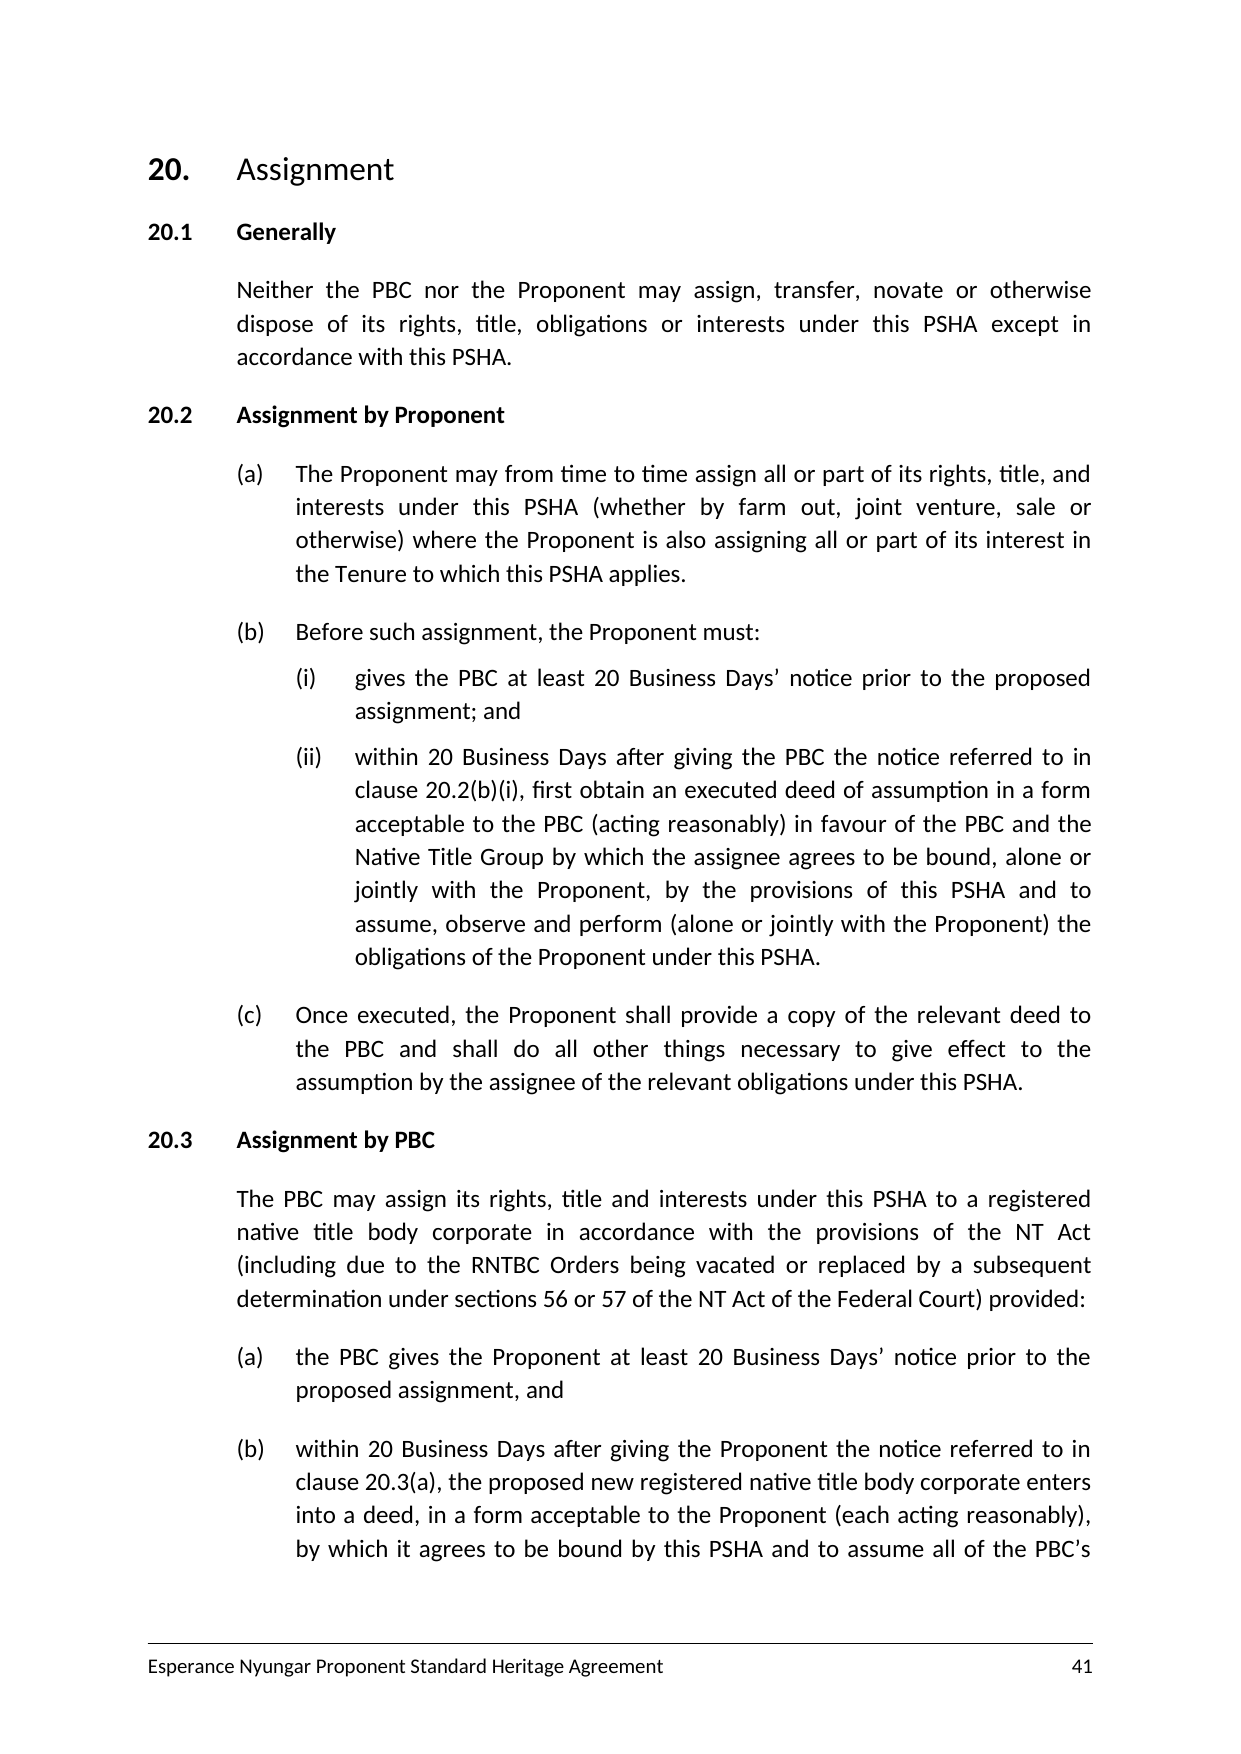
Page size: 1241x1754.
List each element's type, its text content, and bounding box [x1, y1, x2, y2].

text Before such assignment, the Proponent must: [236, 613, 1092, 647]
text the PBC gives the Proponent at least 20 Business Days’ notice prior to the proposed assignment, and [236, 1338, 1092, 1405]
subtitle Assignment by PBC [148, 1122, 1092, 1155]
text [236, 1430, 1092, 1563]
text The PBC may assign its rights, title and interests under this PSHA to a registered native title body corporate in accordance with the provisions of the NT Act (including due to the RNTBC Orders being vacated or replaced by a subsequent determination under sections 56 or 57 of the NT Act of the Federal Court) provided: [236, 1180, 1092, 1313]
list within 20 Business Days after giving the PBC the notice referred to in clause 20.2(b)(i), first obtain an executed deed of assumption in a form acceptable to the PBC (acting reasonably) in favour of the PBC and the Native Title Group by which the assignee agrees to be bound, alone or jointly with the Proponent, by the provisions of this PSHA and to assume, observe and perform (alone or jointly with the Proponent) the obligations of the Proponent under this PSHA. [295, 738, 1092, 972]
text Neither the PBC nor the Proponent may assign, transfer, novate or otherwise dispose of its rights, title, obligations or interests under this PSHA except in accordance with this PSHA. [236, 272, 1092, 372]
subtitle Generally [148, 213, 1092, 247]
text Once executed, the Proponent shall provide a copy of the relevant deed to the PBC and shall do all other things necessary to give effect to the assumption by the assignee of the relevant obligations under this PSHA. [236, 997, 1092, 1097]
subtitle Assignment by Proponent [148, 397, 1092, 430]
list gives the PBC at least 20 Business Days’ notice prior to the proposed assignment; and [295, 659, 1092, 726]
subtitle Assignment [148, 148, 1092, 188]
text The Proponent may from time to time assign all or part of its rights, title, and interests under this PSHA (whether by farm out, joint venture, sale or otherwise) where the Proponent is also assigning all or part of its interest in the Tenure to which this PSHA applies. [236, 455, 1092, 588]
